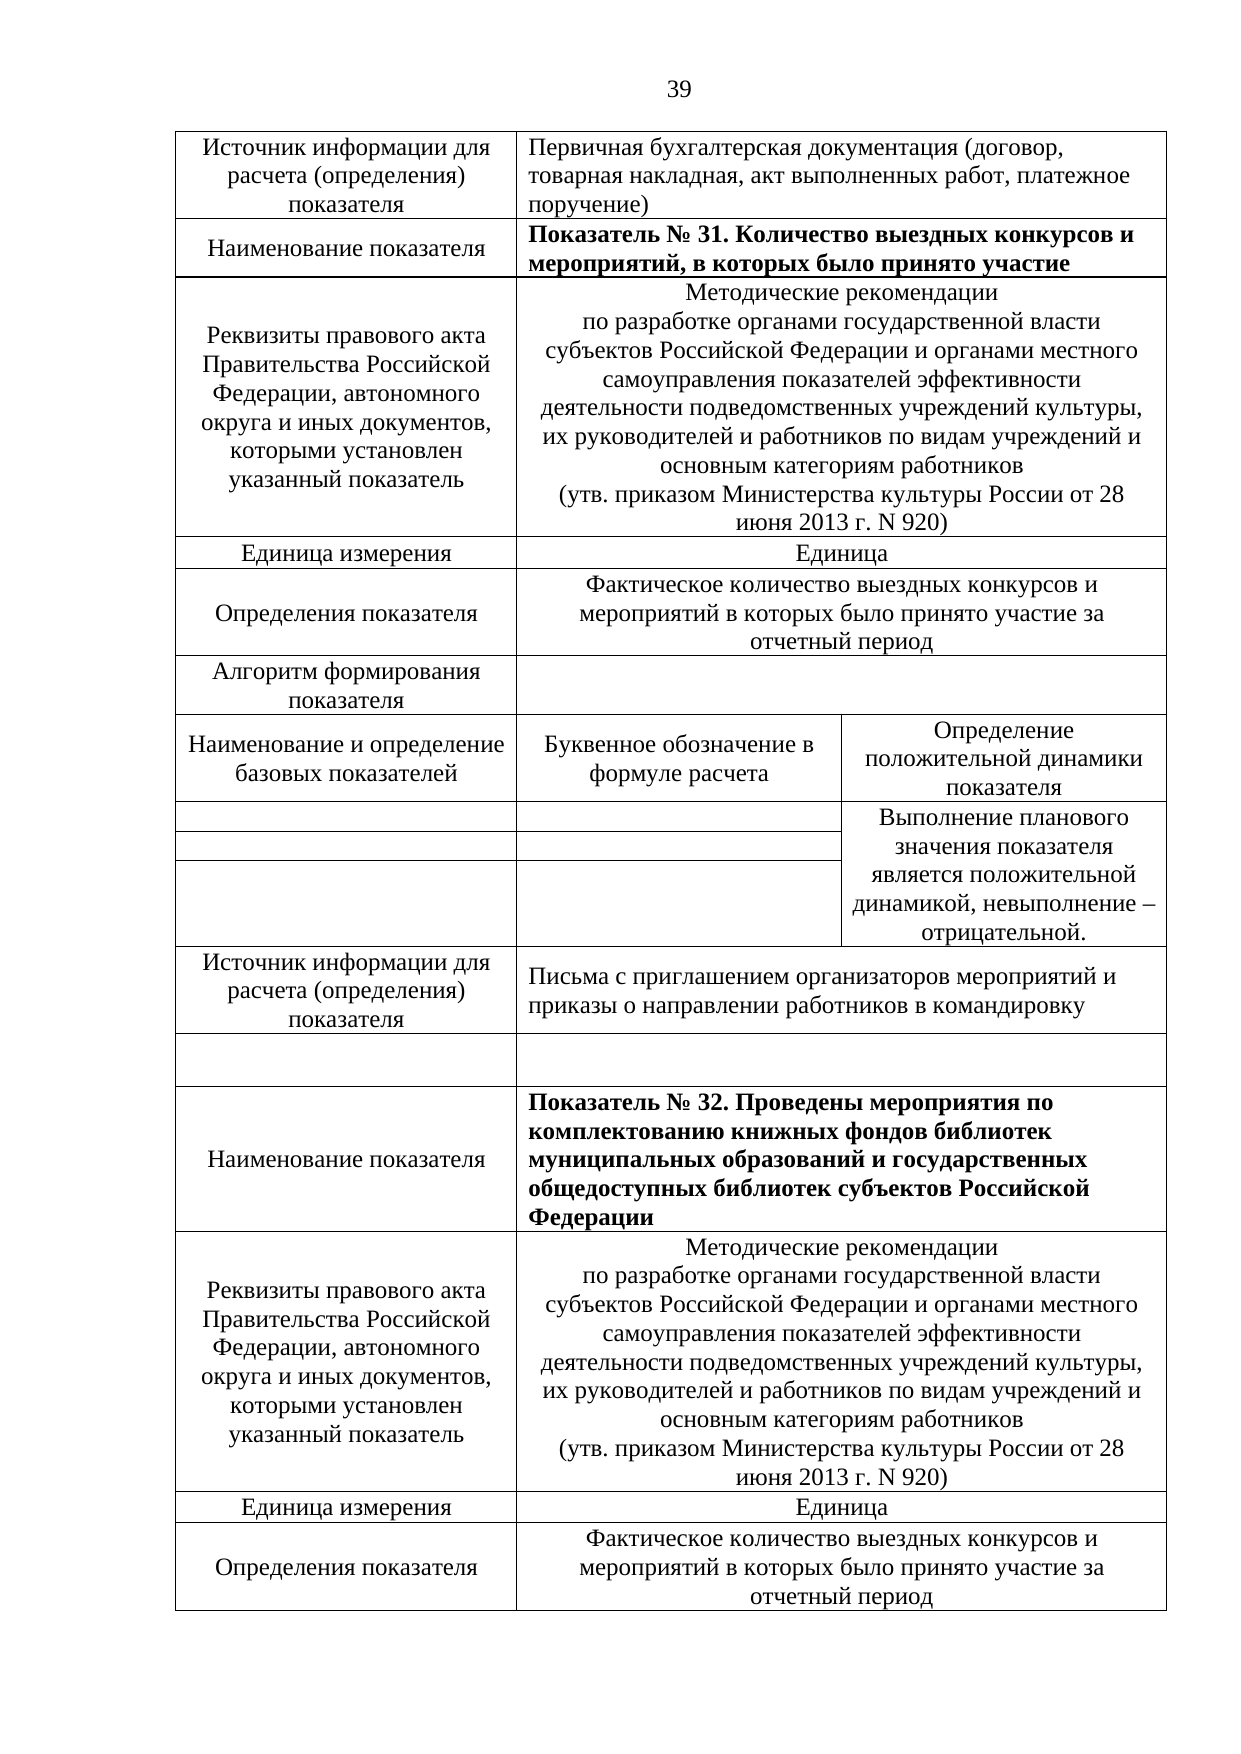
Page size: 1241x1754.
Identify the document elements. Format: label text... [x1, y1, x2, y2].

table_cell Наименование показателя [176, 1087, 516, 1231]
table_cell [176, 802, 516, 831]
table_cell Реквизиты правового акта Правительства Российской Федерации, автономного округа и иных документов, которыми установлен указанный показатель [176, 1232, 516, 1491]
table_cell [517, 1034, 1166, 1086]
table_cell Методические рекомендации по разработке органами государственной власти субъектов Российской Федерации и органами местного самоуправления показателей эффективности деятельности подведомственных учреждений культуры, их руководителей и работников по видам учреждений и основным категориям работников (утв. приказом Министерства культуры России от 28 июня 2013 г. N 920) [517, 278, 1166, 536]
table_cell Письма с приглашением организаторов мероприятий и приказы о направлении работников в командировку [517, 947, 1166, 1033]
table_cell Определения показателя [176, 569, 516, 655]
table_cell Единица [517, 537, 1166, 568]
table_cell Фактическое количество выездных конкурсов и мероприятий в которых было принято участие за отчетный период [517, 1523, 1166, 1609]
table_cell Буквенное обозначение в формуле расчета [517, 715, 841, 801]
table_cell [176, 832, 516, 859]
table_cell Единица [517, 1492, 1166, 1522]
table_cell Источник информации для расчета (определения) показателя [176, 947, 516, 1033]
table_cell Фактическое количество выездных конкурсов и мероприятий в которых было принято участие за отчетный период [517, 569, 1166, 655]
table_cell Алгоритм формирования показателя [176, 656, 516, 714]
table_cell [517, 656, 1166, 714]
table_cell Первичная бухгалтерская документация (договор, товарная накладная, акт выполненных работ, платежное поручение) [517, 132, 1166, 218]
table_cell Показатель № 31. Количество выездных конкурсов и мероприятий, в которых было принято участие [517, 219, 1166, 276]
table_cell Единица измерения [176, 537, 516, 568]
table_cell Наименование и определение базовых показателей [176, 715, 516, 801]
table_cell [517, 802, 841, 831]
table_cell [517, 832, 841, 859]
table_cell [176, 861, 516, 946]
table_cell Методические рекомендации по разработке органами государственной власти субъектов Российской Федерации и органами местного самоуправления показателей эффективности деятельности подведомственных учреждений культуры, их руководителей и работников по видам учреждений и основным категориям работников (утв. приказом Министерства культуры России от 28 июня 2013 г. N 920) [517, 1232, 1166, 1491]
table_cell Источник информации для расчета (определения) показателя [176, 132, 516, 218]
table_cell Определение положительной динамики показателя [842, 715, 1166, 801]
table_cell Показатель № 32. Проведены мероприятия по комплектованию книжных фондов библиотек муниципальных образований и государственных общедоступных библиотек субъектов Российской Федерации [517, 1087, 1166, 1231]
table_cell [176, 1034, 516, 1086]
table_cell Определения показателя [176, 1523, 516, 1609]
table_cell Реквизиты правового акта Правительства Российской Федерации, автономного округа и иных документов, которыми установлен указанный показатель [176, 278, 516, 536]
table_cell Выполнение планового значения показателя является положительной динамикой, невыполнение – отрицательной. [842, 802, 1166, 946]
table_cell [517, 861, 841, 946]
table_cell Единица измерения [176, 1492, 516, 1522]
table_cell Наименование показателя [176, 219, 516, 276]
